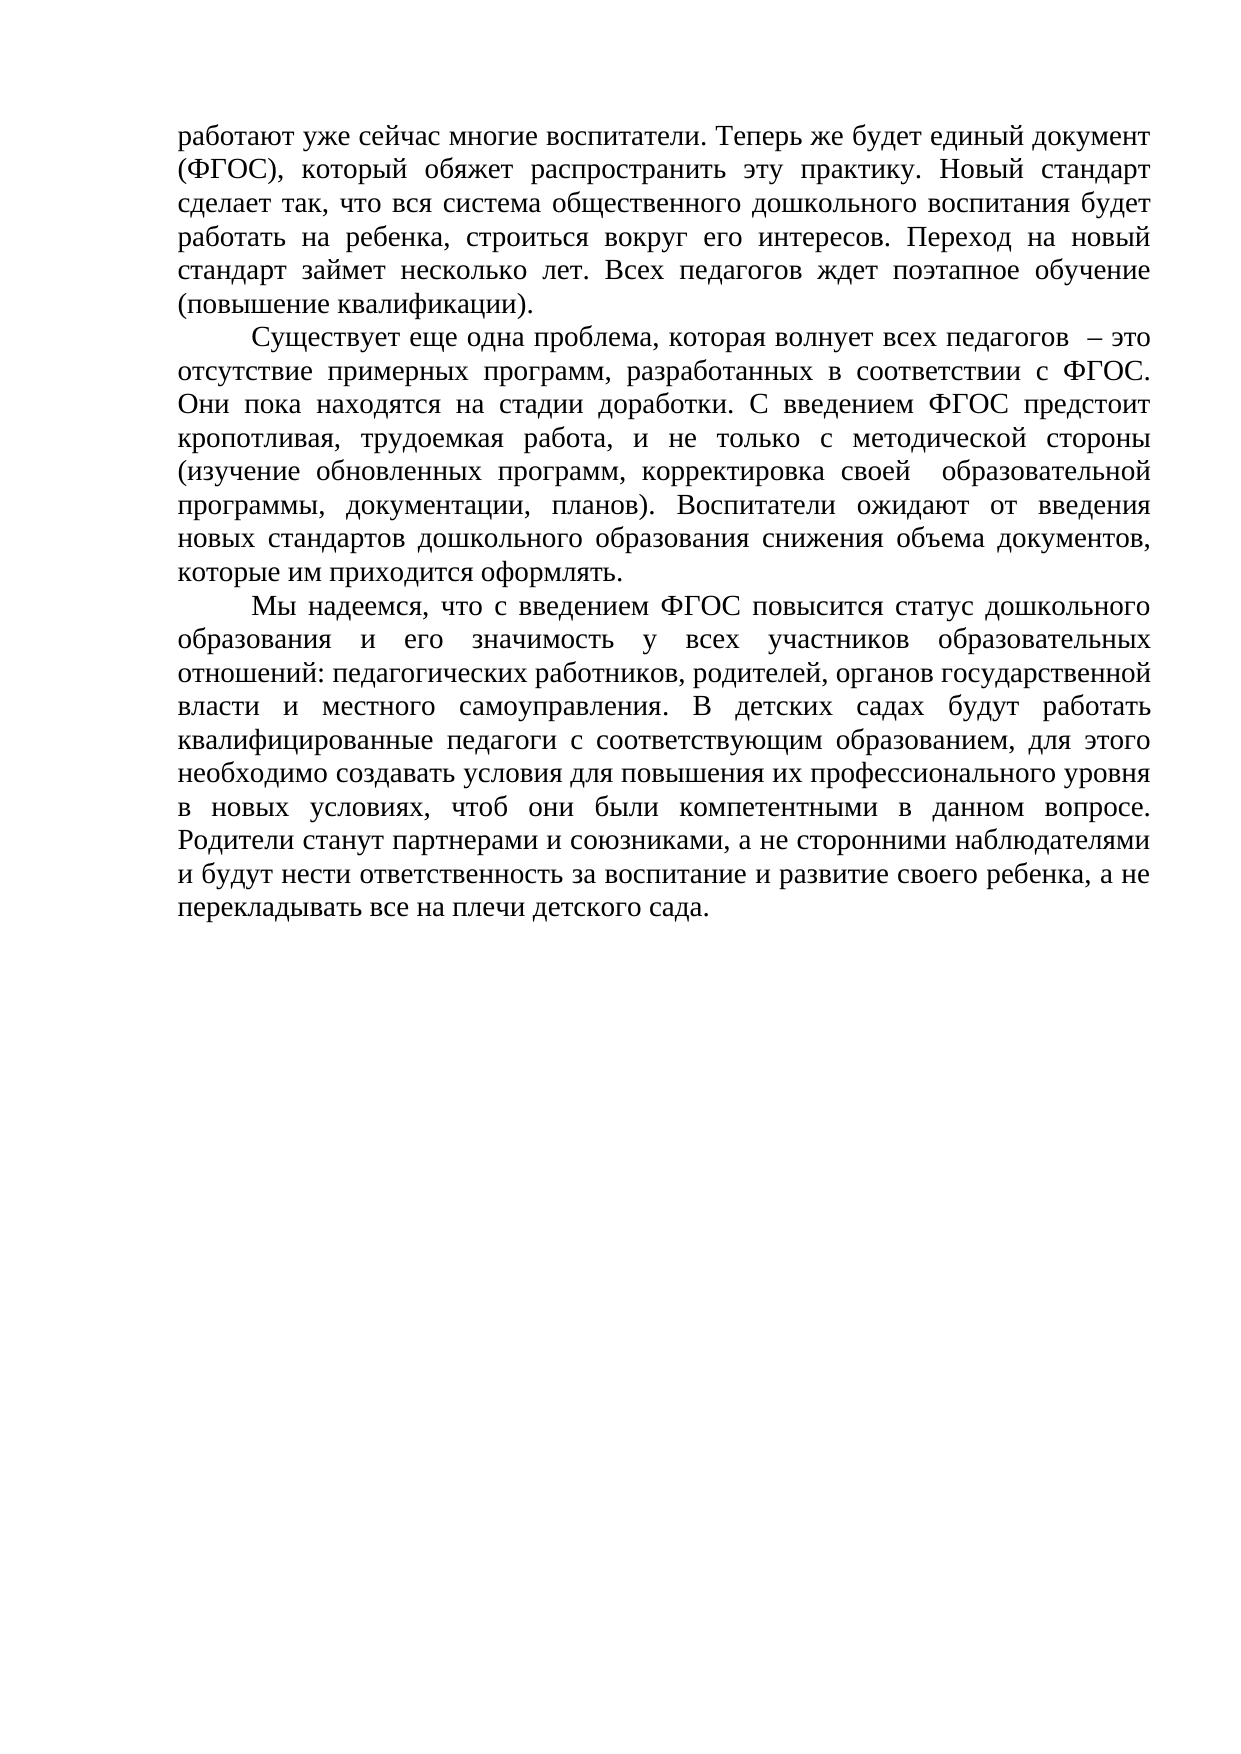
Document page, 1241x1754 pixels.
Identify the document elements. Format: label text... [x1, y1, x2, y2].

text Мы надеемся, что с введением ФГОС повысится статус дошкольного образования и его значимость у всех участников образовательных отношений: педагогических работников, родителей, органов государственной власти и местного самоуправления. В детских садах будут работать квалифицированные педагоги с соответствующим образованием, для этого необходимо создавать условия для повышения их профессионального уровня в новых условиях, чтоб они были компетентными в данном вопросе. Родители станут партнерами и союзниками, а не сторонними наблюдателями и будут нести ответственность за воспитание и развитие своего ребенка, а не перекладывать все на плечи детского сада. [177, 588, 1152, 923]
text Существует еще одна проблема, которая волнует всех педагогов – это отсутствие примерных программ, разработанных в соответствии с ФГОС. Они пока находятся на стадии доработки. С введением ФГОС предстоит кропотливая, трудоемкая работа, и не только с методической стороны (изучение обновленных программ, корректировка своей образовательной программы, документации, планов). Воспитатели ожидают от введения новых стандартов дошкольного образования снижения объема документов, которые им приходится оформлять. [177, 319, 1152, 588]
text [177, 118, 1152, 319]
